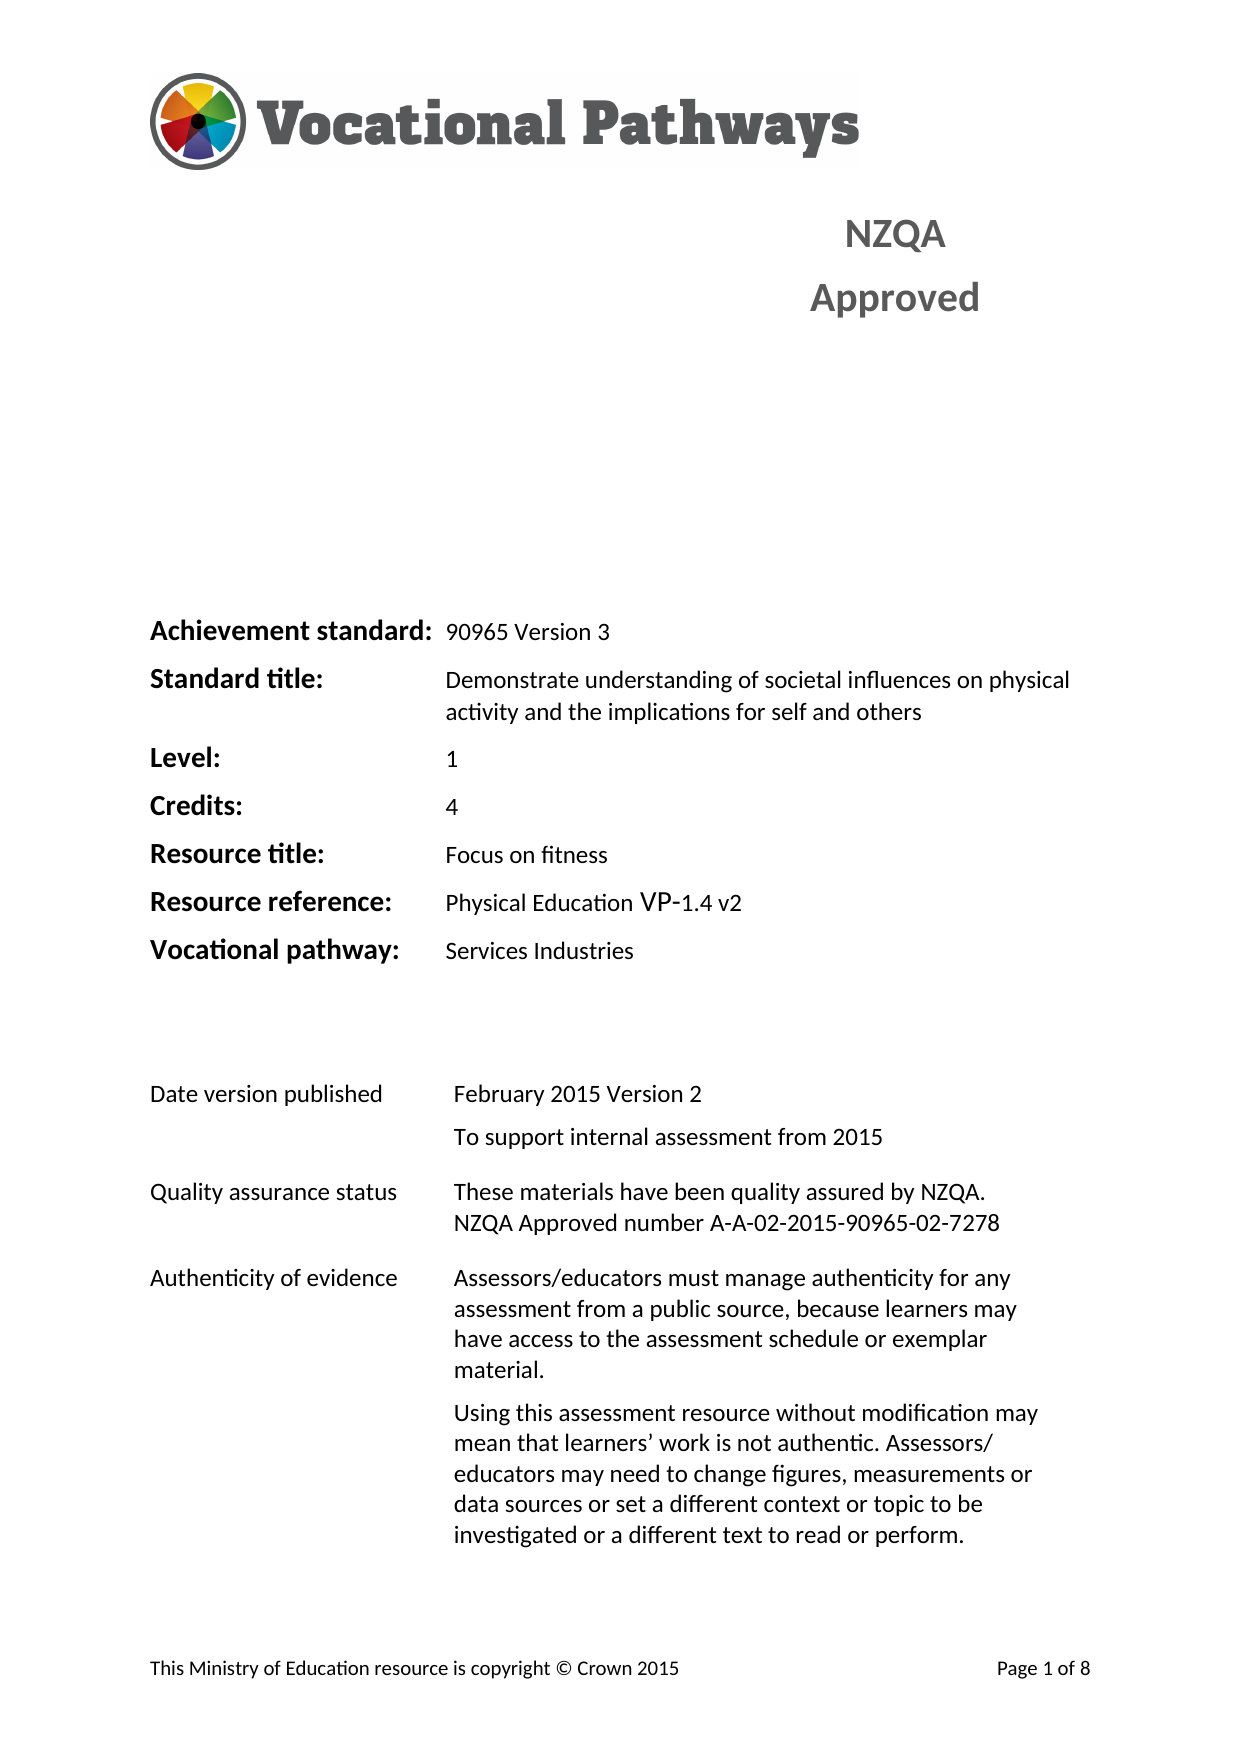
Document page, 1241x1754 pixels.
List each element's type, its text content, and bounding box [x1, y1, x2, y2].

text Resource title: [150, 835, 1090, 871]
table_cell These materials have been quality assured by NZQA. NZQA Approved number A-A-02-2015-90965-02-7278 [443, 1164, 1079, 1250]
text Level: [150, 739, 1090, 774]
text Vocational pathway: [150, 931, 1090, 967]
text Resource reference: VP- [150, 883, 1090, 919]
picture [150, 73, 859, 170]
text Credits: [150, 787, 1090, 822]
text Achievement standard: [150, 612, 1090, 648]
table_header February 2015 Version 2 To support internal assessment from 2015 [443, 1065, 1079, 1164]
table_header Date version published [139, 1065, 442, 1164]
text Standard title: [150, 660, 1090, 726]
table_cell Quality assurance status [139, 1164, 442, 1250]
